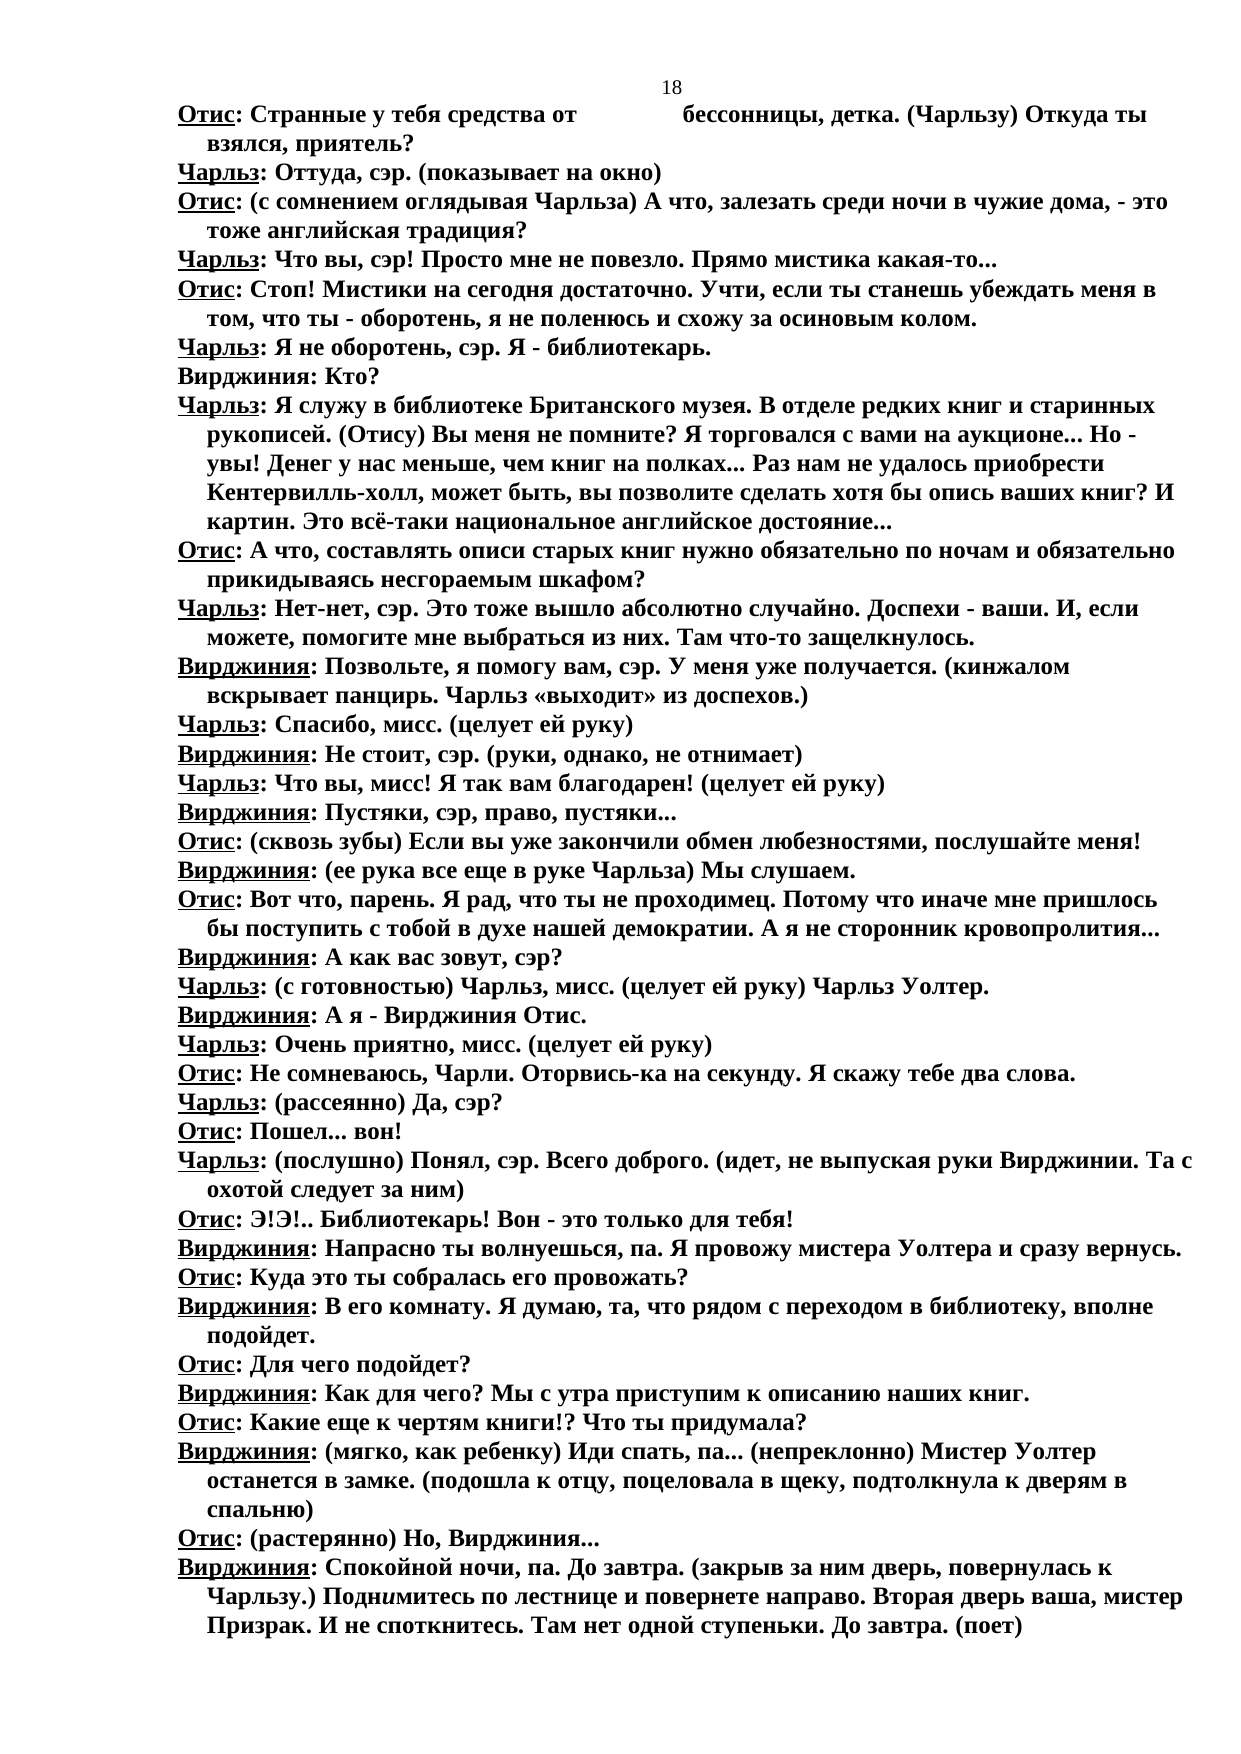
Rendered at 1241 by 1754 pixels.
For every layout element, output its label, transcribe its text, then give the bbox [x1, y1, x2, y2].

list Отис: Стоп! Мистики на сегодня достаточно. Учти, если ты станешь убеждать меня в том, что ты - оборотень, я не поленюсь и схожу за осиновым колом. [177, 273, 1196, 332]
list Чарльз: Я служу в библиотеке Британского музея. В отделе редких книг и старинных рукописей. (Отису) Вы меня не помните? Я торговался с вами на аукционе... Но - увы! Денег у нас меньше, чем книг на полках... Раз нам не удалось приобрести Кентервилль-холл, может быть, вы позволите сделать хотя бы опись ваших книг? И картин. Это всё-таки национальное английское достояние... [177, 390, 1196, 535]
list Вирджиния: (мягко, как ребенку) Иди спать, па... (непреклонно) Мистер Уолтер останется в замке. (подошла к отцу, поцеловала в щеку, подтолкнула к дверям в спальню) [177, 1436, 1196, 1523]
list Отис: А что, составлять описи старых книг нужно обязательно по ночам и обязательно прикидываясь несгораемым шкафом? [177, 535, 1196, 593]
list Чарльз: Нет-нет, сэр. Это тоже вышло абсолютно случайно. Доспехи - ваши. И, если можете, помогите мне выбраться из них. Там что-то защелкнулось. [177, 593, 1196, 651]
list Вирджиния: Пустяки, сэр, право, пустяки... [177, 797, 1196, 826]
list Отис: Не сомневаюсь, Чарли. Оторвись-ка на секунду. Я скажу тебе два слова. [177, 1058, 1196, 1087]
list Отис: Э!Э!.. Библиотекарь! Вон - это только для тебя! [177, 1203, 1196, 1232]
list Чарльз: (рассеянно) Да, сэр? [177, 1087, 1196, 1116]
list Чарльз: Спасибо, мисс. (целует ей руку) [177, 709, 1196, 738]
list Отис: Вот что, парень. Я рад, что ты не проходимец. Потому что иначе мне пришлось бы поступить с тобой в духе нашей демократии. А я не сторонник кровопролития... [177, 884, 1196, 942]
list Отис: Пошел... вон! [177, 1116, 1196, 1145]
list Чарльз: Очень приятно, мисс. (целует ей руку) [177, 1029, 1196, 1058]
list Чарльз: Я не оборотень, сэр. Я - библиотекарь. [177, 332, 1196, 361]
list Отис: Странные у тебя средства от бессонницы, детка. (Чарльзу) Откуда ты взялся, приятель? [177, 99, 1196, 157]
list Отис: (с сомнением оглядывая Чарльза) А что, залезать среди ночи в чужие дома, - это тоже английская традиция? [177, 186, 1196, 244]
list Отис: (растерянно) Но, Вирджиния... [177, 1523, 1196, 1552]
list Чарльз: (с готовностью) Чарльз, мисс. (целует ей руку) Чарльз Уолтер. [177, 971, 1196, 1000]
list Вирджиния: В его комнату. Я думаю, та, что рядом с переходом в библиотеку, вполне подойдет. [177, 1291, 1196, 1349]
list Вирджиния: А я - Вирджиния Отис. [177, 1000, 1196, 1029]
list Чарльз: Что вы, сэр! Просто мне не повезло. Прямо мистика какая-то... [177, 244, 1196, 273]
list Отис: Куда это ты собралась его провожать? [177, 1262, 1196, 1291]
list Вирджиния: (ее рука все еще в руке Чарльза) Мы слушаем. [177, 855, 1196, 884]
list Вирджиния: Позвольте, я помогу вам, сэр. У меня уже получается. (кинжалом вскрывает панцирь. Чарльз «выходит» из доспехов.) [177, 651, 1196, 709]
list Вирджиния: А как вас зовут, сэр? [177, 942, 1196, 971]
list Вирджиния: Спокойной ночи, па. До завтра. (закрыв за ним дверь, повернулась к Чарльзу.) Поднимитесь по лестнице и повернете направо. Вторая дверь ваша, мистер Призрак. И не споткнитесь. Там нет одной ступеньки. До завтра. (поет) [177, 1552, 1196, 1639]
list Отис: Для чего подойдет? [177, 1349, 1196, 1378]
list Вирджиния: Напрасно ты волнуешься, па. Я провожу мистера Уолтера и сразу вернусь. [177, 1232, 1196, 1262]
list Отис: (сквозь зубы) Если вы уже закончили обмен любезностями, послушайте меня! [177, 826, 1196, 855]
list Вирджиния: Не стоит, сэр. (руки, однако, не отнимает) [177, 738, 1196, 767]
list Отис: Какие еще к чертям книги!? Что ты придумала? [177, 1407, 1196, 1436]
list Вирджиния: Кто? [177, 361, 1196, 390]
list Чарльз: Что вы, мисс! Я так вам благодарен! (целует ей руку) [177, 767, 1196, 797]
list Чарльз: Оттуда, сэр. (показывает на окно) [177, 157, 1196, 186]
list Чарльз: (послушно) Понял, сэр. Всего доброго. (идет, не выпуская руки Вирджинии. Та с охотой следует за ним) [177, 1145, 1196, 1203]
list Вирджиния: Как для чего? Мы с утра приступим к описанию наших книг. [177, 1378, 1196, 1407]
